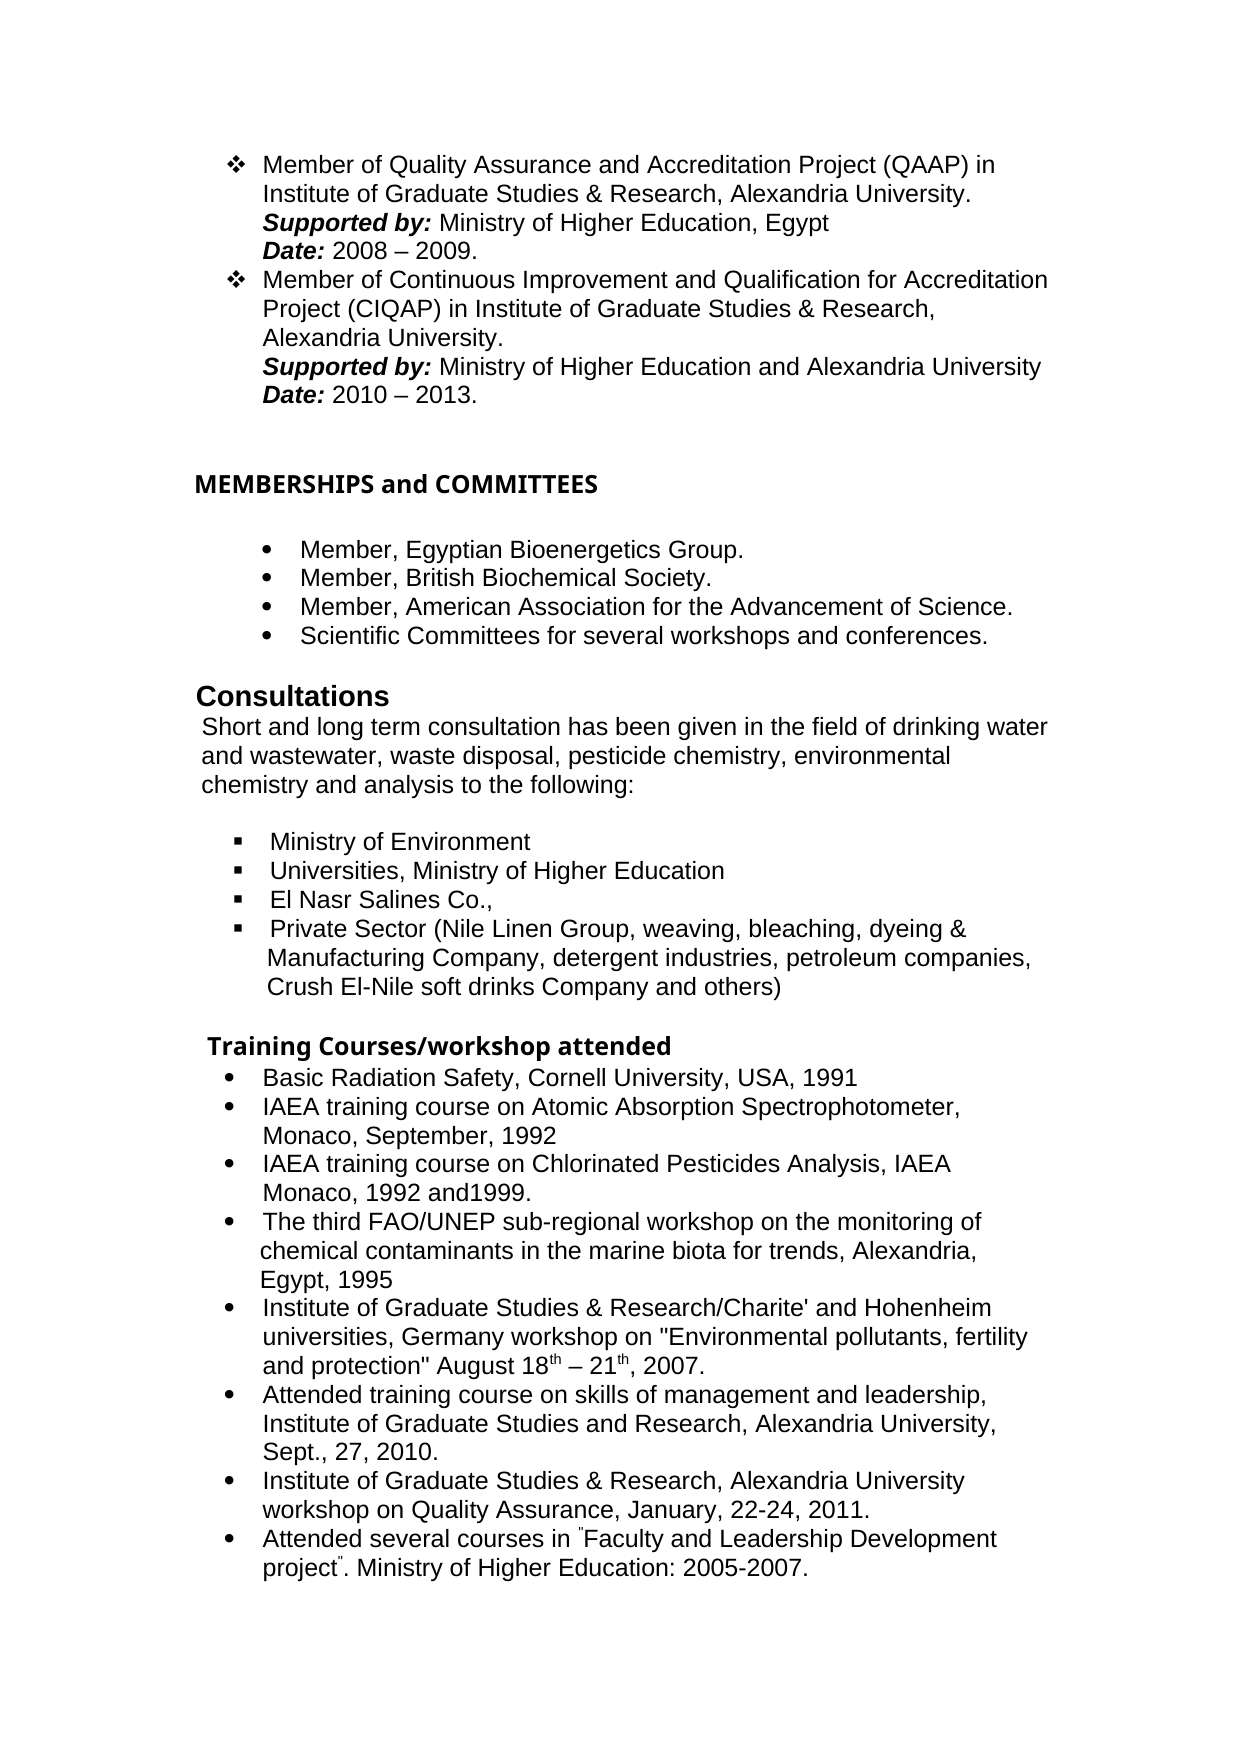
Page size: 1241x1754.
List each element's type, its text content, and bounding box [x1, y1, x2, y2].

list Private Sector (Nile Linen Group, weaving, bleaching, dyeing & [232, 914, 1053, 943]
text Supported by: Ministry of Higher Education, Egypt [262, 208, 1053, 236]
list Basic Radiation Safety, , 1991 [225, 1063, 1053, 1092]
text and wastewater, waste disposal, pesticide chemistry, environmental [187, 741, 1053, 770]
list Member, British Biochemical Society. [262, 563, 1053, 592]
list Scientific Committees for several workshops and conferences. [262, 621, 1053, 650]
text Consultations [187, 679, 1053, 712]
list Member of Quality Assurance and Accreditation Project (QAAP) in Institute of Graduate Studies & Research, Alexandria University. [225, 150, 1053, 208]
text Manufacturing Company, detergent industries, petroleum companies, [232, 943, 1053, 971]
list IAEA training course on Chlorinated Pesticides Analysis, IAEA Monaco, 1992 and1999. [225, 1149, 1053, 1207]
list Institute of Graduate Studies & Research/Charite' and Hohenheim universities, Germany workshop on "Environmental pollutants, fertility and protection" August 18th – 21th, 2007. [225, 1293, 1053, 1380]
list IAEA training course on Atomic Absorption Spectrophotometer, , September, 1992 [225, 1092, 1053, 1149]
list Ministry of Environment [232, 827, 1053, 856]
text chemistry and analysis to the following: [187, 770, 1053, 798]
text Date: 2008 – 2009. [262, 236, 1053, 265]
text Egypt, 1995 [225, 1265, 1053, 1293]
text chemical contaminants in the marine biota for trends, Alexandria, [225, 1236, 1053, 1265]
text MEMBERSHIPS and COMMITTEES [187, 466, 1053, 501]
text Short and long term consultation has been given in the field of drinking water [187, 712, 1053, 741]
text Supported by: Ministry of Higher Education and Alexandria University [262, 351, 1053, 380]
list Member, American Association for the Advancement of Science. [262, 592, 1053, 621]
list Member of Continuous Improvement and Qualification for Accreditation Project (CIQAP) in Institute of Graduate Studies & Research, Alexandria University. [225, 265, 1053, 351]
list El Nasr Salines Co., [232, 885, 1053, 914]
list Universities, Ministry of Higher Education [232, 856, 1053, 885]
list Attended training course on skills of management and leadership, Institute of Graduate Studies and Research, Alexandria University, Sept., 27, 2010. [225, 1380, 1053, 1466]
list Institute of Graduate Studies & Research, Alexandria University workshop on Quality Assurance, January, 22-24, 2011. [225, 1466, 1053, 1524]
list Member, Egyptian Bioenergetics Group. [262, 534, 1053, 563]
text Training Courses/workshop attended [187, 1029, 1053, 1063]
list The third FAO/UNEP sub-regional workshop on the monitoring of [225, 1207, 1053, 1236]
text Crush El-Nile soft drinks Company and others) [232, 971, 1053, 1000]
text Date: 2010 – 2013. [262, 380, 1053, 409]
list Attended several courses in "Faculty and Leadership Development project". Ministry of Higher Education: 2005-2007. [225, 1524, 1053, 1581]
